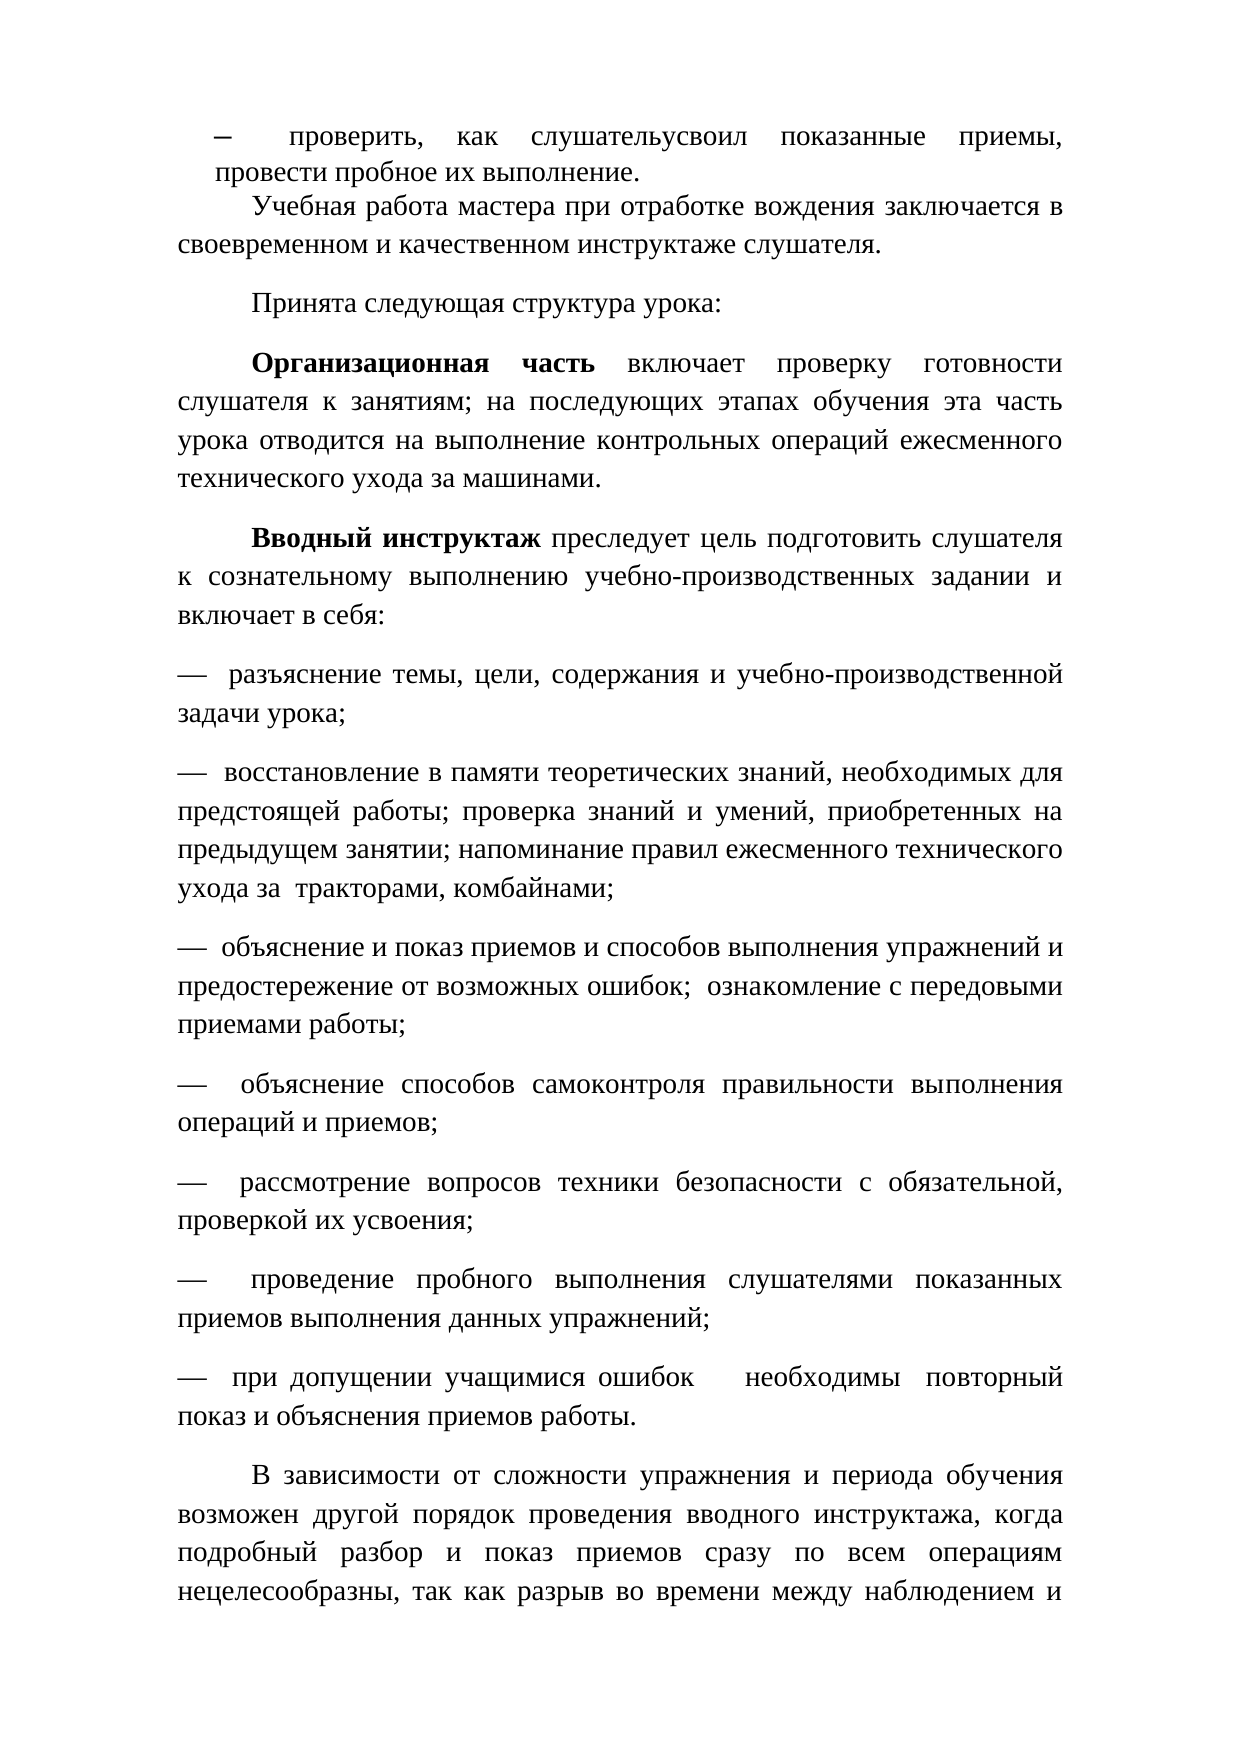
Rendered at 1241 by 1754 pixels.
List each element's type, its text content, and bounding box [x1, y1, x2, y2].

text Учебная работа мастера при отработке вождения заключается в своевременном и качественном инструктаже слушателя. [177, 188, 1063, 260]
text — объяснение способов самоконтроля правильности выполнения операций и приемов; [177, 1066, 1063, 1138]
text — восстановление в памяти теоретических знаний, необходимых для предстоящей работы; проверка знаний и умений, приобретенных на предыдущем занятии; напоминание правил ежесменного технического ухода за тракторами, комбайнами; [177, 754, 1063, 903]
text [177, 1457, 1063, 1607]
text Вводный инструктаж преследует цель подготовить слушателя к сознательному выполнению учебно-производственных задании и включает в себя: [177, 520, 1063, 631]
text — разъяснение темы, цели, содержания и учебно-производственной задачи урока; [177, 656, 1063, 728]
text Организационная часть включает проверку готовности слушателя к занятиям; на последующих этапах обучения эта часть урока отводится на выполнение контрольных операций ежесменного технического ухода за машинами. [177, 345, 1063, 494]
list проверить, как слушательусвоил показанные приемы, провести пробное их выполнение. [214, 118, 1063, 188]
text — при допущении учащимися ошибок необходимы повторный показ и объяснения приемов работы. [177, 1359, 1063, 1432]
text — объяснение и показ приемов и способов выполнения упражнений и предостережение от возможных ошибок; ознакомление с передовыми приемами работы; [177, 929, 1063, 1040]
text Принята следующая структура урока: [177, 286, 1063, 319]
text — проведение пробного выполнения слушателями показанных приемов выполнения данных упражнений; [177, 1262, 1063, 1334]
text — рассмотрение вопросов техники безопасности с обязательной, проверкой их усвоения; [177, 1164, 1063, 1236]
